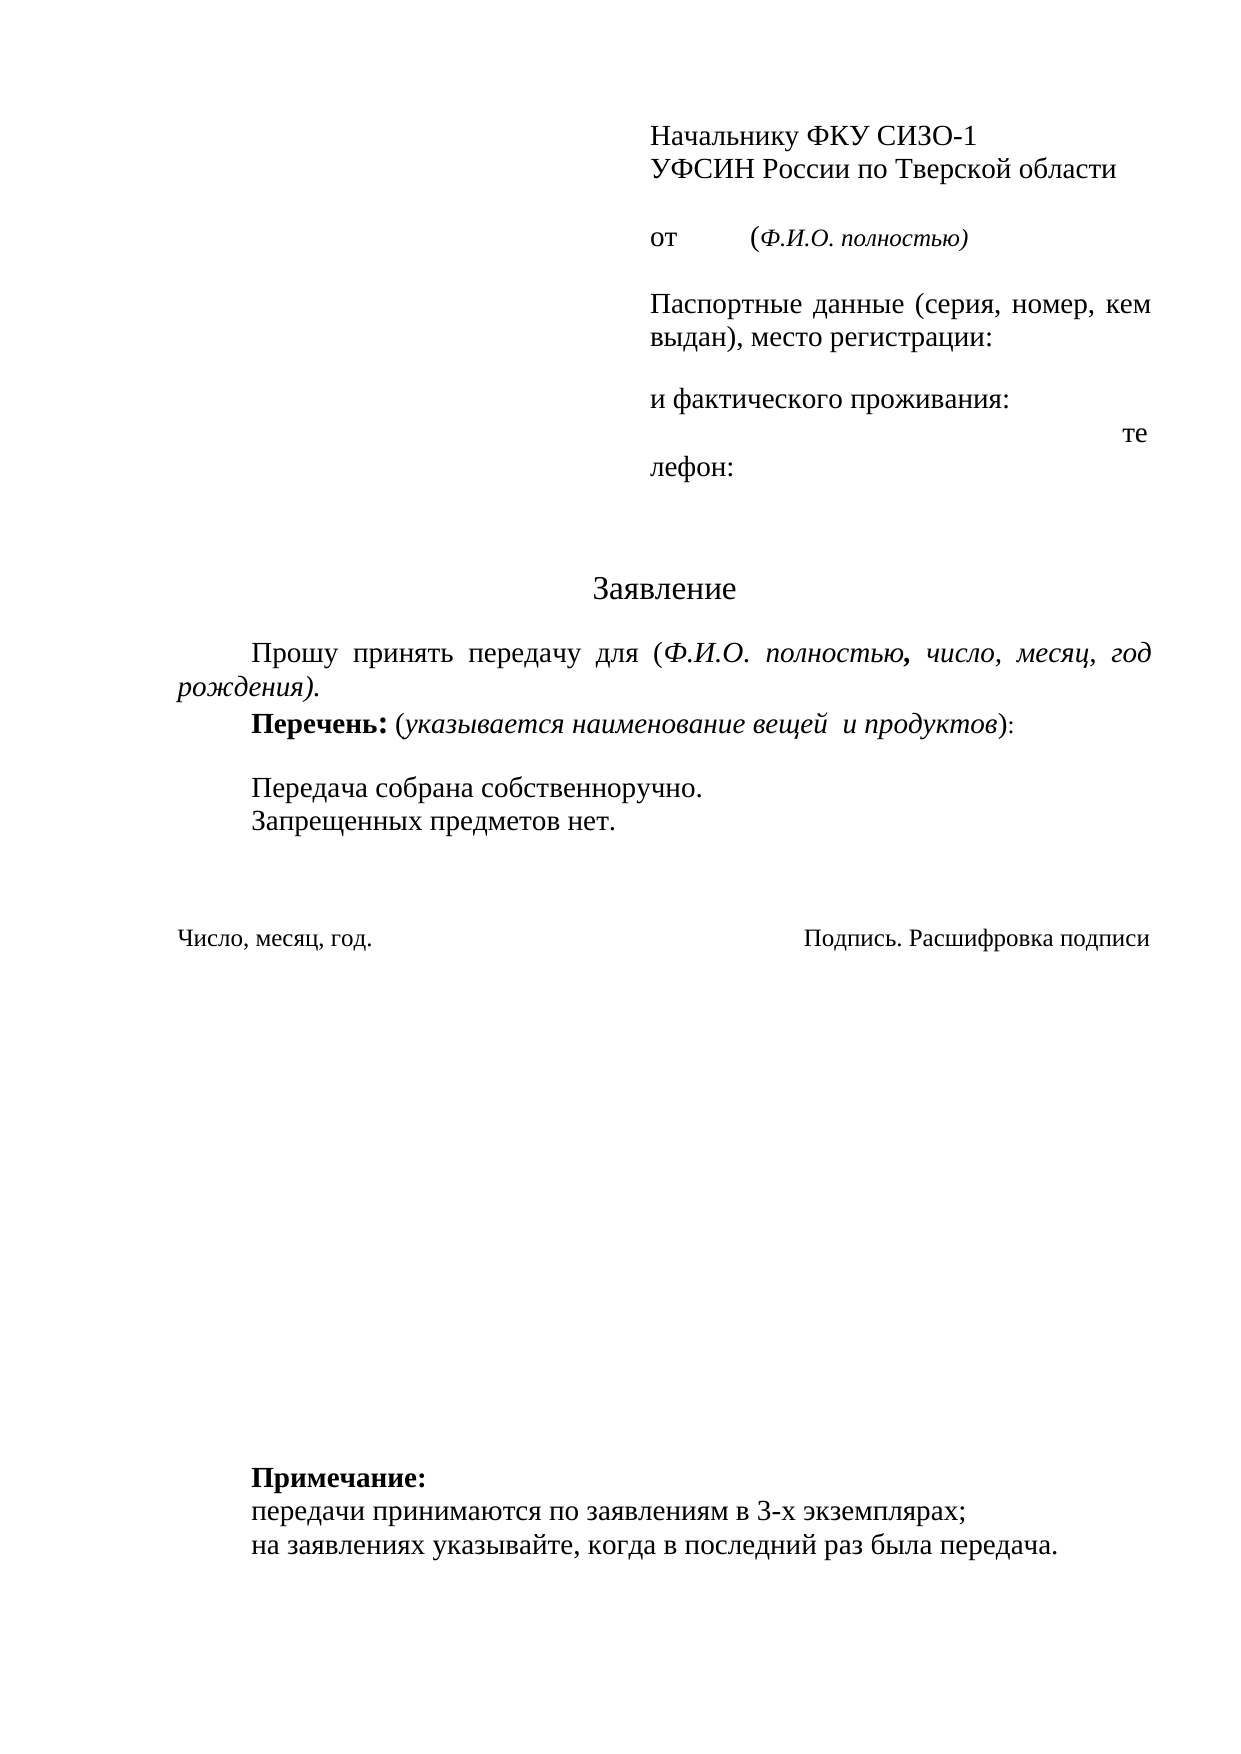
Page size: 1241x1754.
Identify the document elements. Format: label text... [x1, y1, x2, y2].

text Передача собрана собственноручно. [177, 770, 1152, 803]
text от (Ф.И.О. полностью) [650, 219, 1152, 252]
text Прошу принять передачу для (Ф.И.О. полностью, число, месяц, год рождения). [177, 636, 1152, 703]
text передачи принимаются по заявлениям в 3-х экземплярах; [177, 1493, 1152, 1527]
text УФСИН России по Тверской области [650, 152, 1152, 185]
text Запрещенных предметов нет. [177, 803, 1152, 837]
text и фактического проживания: [650, 353, 1152, 415]
text Начальнику ФКУ СИЗО-1 [650, 118, 1152, 152]
text телефон: [650, 415, 1152, 482]
text Число, месяц, год. Подпись. Расшифровка подписи [177, 923, 1152, 952]
text Паспортные данные (серия, номер, кем выдан), место регистрации: [650, 286, 1152, 353]
text на заявлениях указывайте, когда в последний раз была передача. [177, 1527, 1152, 1560]
text Перечень: (указывается наименование вещей и продуктов): [177, 703, 1152, 741]
text Заявление [177, 568, 1152, 607]
text Примечание: [177, 1460, 1152, 1493]
